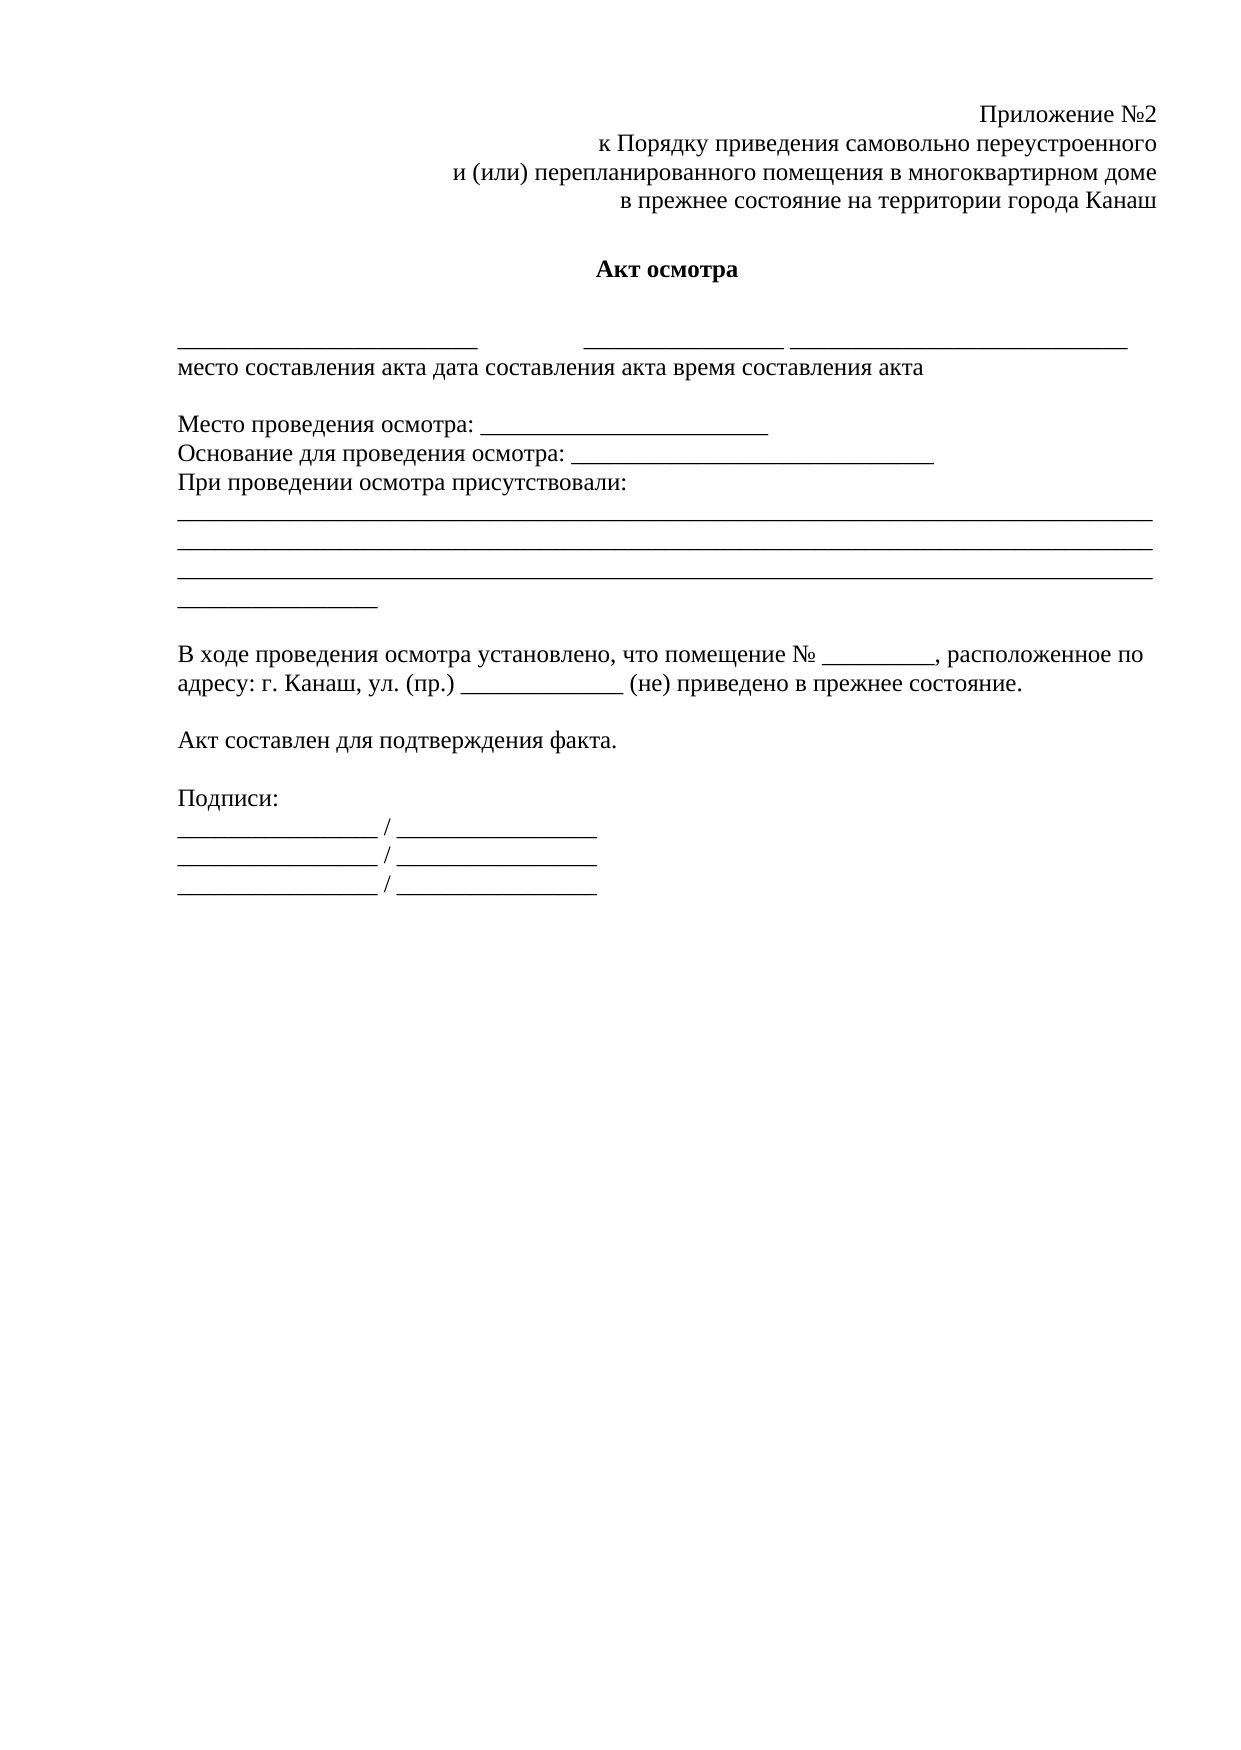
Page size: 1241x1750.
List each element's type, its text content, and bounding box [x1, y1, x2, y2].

text в прежнее состояние на территории города Канаш [177, 185, 1157, 214]
text ________________________ ________________ ___________________________ [177, 323, 1157, 352]
text Подписи: [177, 783, 1157, 812]
text Место проведения осмотра: _______________________ [177, 409, 1157, 438]
text ________________ / ________________ [177, 840, 1157, 869]
text Основание для проведения осмотра: _____________________________ [177, 438, 1157, 467]
text ________________ / ________________ [177, 869, 1157, 898]
text Приложение №2 [177, 99, 1157, 128]
text ________________ / ________________ [177, 812, 1157, 840]
subtitle Акт осмотра [177, 254, 1157, 283]
text и (или) перепланированного помещения в многоквартирном доме [177, 157, 1157, 185]
text к Порядку приведения самовольно переустроенного [177, 128, 1157, 157]
text место составления акта дата составления акта время составления акта [177, 352, 1157, 380]
text При проведении осмотра присутствовали: __________________________________________________________________________________________________________________________________________________________________________________________________________________________________________________________ [177, 467, 1157, 610]
text Акт составлен для подтверждения факта. [177, 725, 1157, 754]
text В ходе проведения осмотра установлено, что помещение № _________, расположенное по адресу: г. Канаш, ул. (пр.) _____________ (не) приведено в прежнее состояние. [177, 639, 1157, 697]
